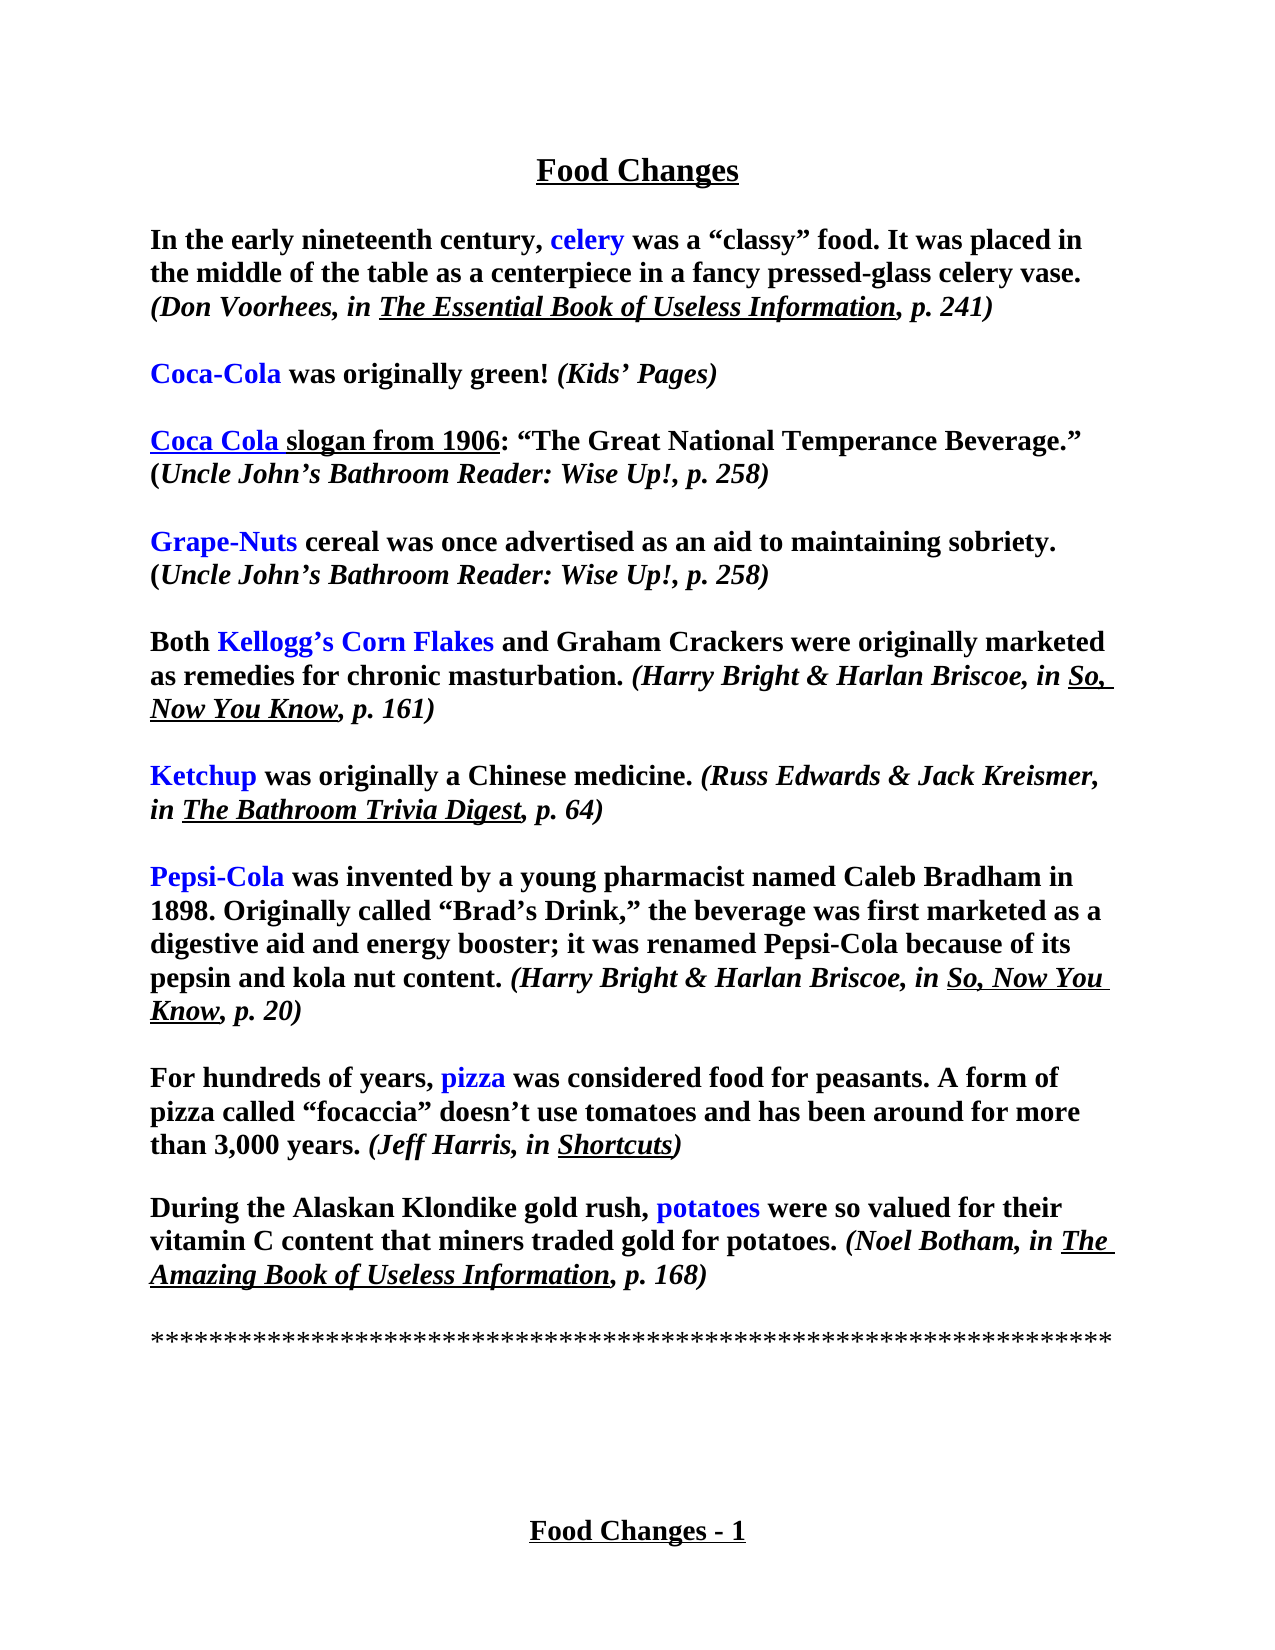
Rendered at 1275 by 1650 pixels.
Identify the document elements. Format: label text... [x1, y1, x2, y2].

text Ketchup was originally a Chinese medicine. (Russ Edwards & Jack Kreismer, in The Bathroom Trivia Digest, p. 64) [150, 758, 1125, 826]
text Coca-Cola was originally green! (Kids’ Pages) [150, 356, 1125, 389]
text Both Kellogg’s Corn Flakes and Graham Crackers were originally marketed as remedies for chronic masturbation. (Harry Bright & Harlan Briscoe, in So, Now You Know, p. 161) [150, 624, 1125, 725]
text Grape-Nuts cereal was once advertised as an aid to maintaining sobriety. (Uncle John’s Bathroom Reader: Wise Up!, p. 258) [150, 524, 1125, 591]
text pizza called “focaccia” doesn’t use tomatoes and has been around for more than 3,000 years. (Jeff Harris, in Shortcuts) [150, 1094, 1125, 1190]
text Coca Cola slogan from 1906: “The Great National Temperance Beverage.” (Uncle John’s Bathroom Reader: Wise Up!, p. 258) [150, 423, 1125, 490]
text ****************************************************************** [150, 1324, 1125, 1357]
text Food Changes [150, 150, 1125, 188]
text For hundreds of years, pizza was considered food for peasants. A form of [150, 1060, 1125, 1094]
text Pepsi-Cola was invented by a young pharmacist named Caleb Bradham in 1898. Originally called “Brad’s Drink,” the beverage was first marketed as a digestive aid and energy booster; it was renamed Pepsi-Cola because of its pepsin and kola nut content. (Harry Bright & Harlan Briscoe, in So, Now You Know, p. 20) [150, 859, 1125, 1027]
text During the Alaskan Klondike gold rush, potatoes were so valued for their vitamin C content that miners traded gold for potatoes. (Noel Botham, in The Amazing Book of Useless Information, p. 168) [150, 1190, 1125, 1290]
text In the early nineteenth century, celery was a “classy” food. It was placed in the middle of the table as a centerpiece in a fancy pressed-glass celery vase. (Don Voorhees, in The Essential Book of Useless Information, p. 241) [150, 222, 1125, 322]
